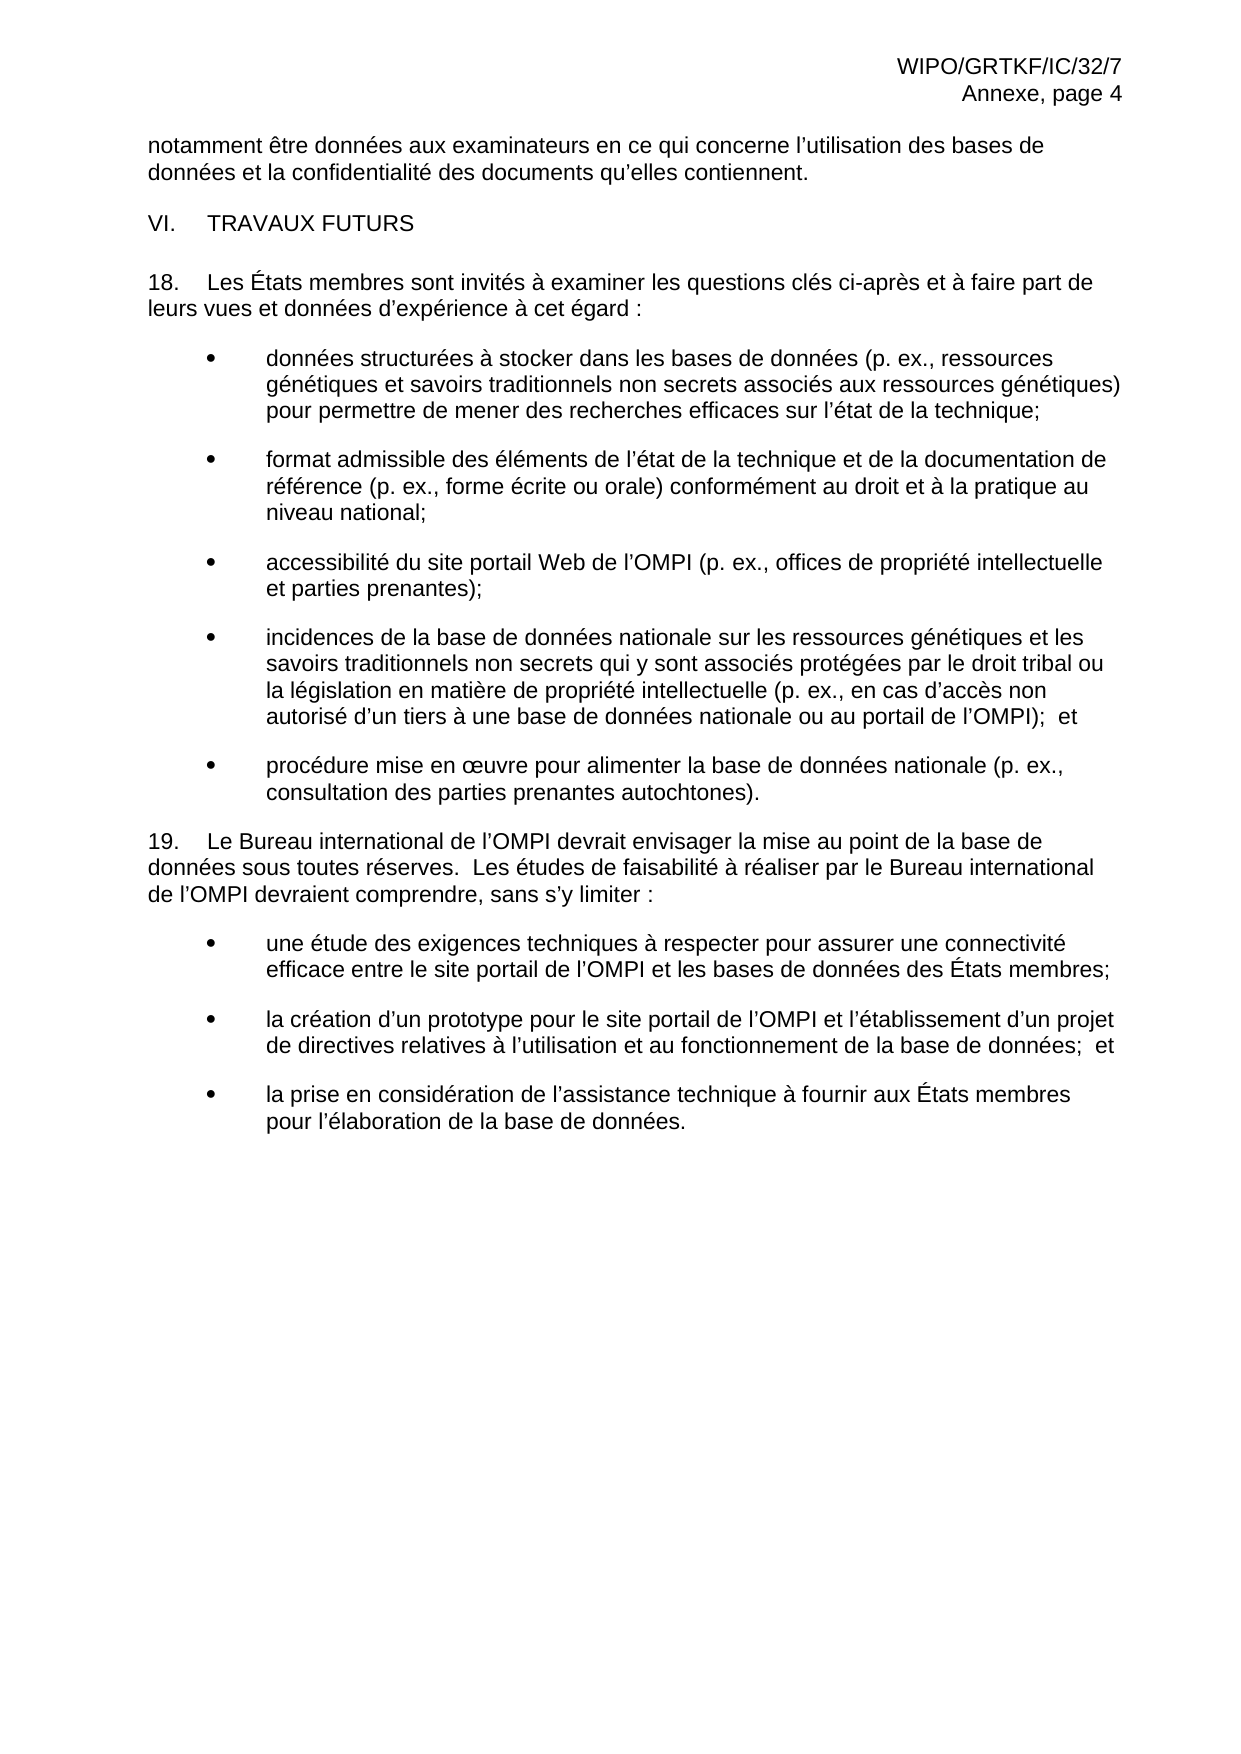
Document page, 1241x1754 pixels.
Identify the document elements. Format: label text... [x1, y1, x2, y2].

list format admissible des éléments de l’état de la technique et de la documentation de référence (p. ex., forme écrite ou orale) conformément au droit et à la pratique au niveau national; [207, 446, 1122, 526]
subtitle VI. Travaux futurs [148, 210, 1122, 236]
text Le Bureau international de l’OMPI devrait envisager la mise au point de la base de données sous toutes réserves. Les études de faisabilité à réaliser par le Bureau international de l’OMPI devraient comprendre, sans s’y limiter : [148, 828, 1122, 907]
list incidences de la base de données nationale sur les ressources génétiques et les savoirs traditionnels non secrets qui y sont associés protégées par le droit tribal ou la législation en matière de propriété intellectuelle (p. ex., en cas d’accès non autorisé d’un tiers à une base de données nationale ou au portail de l’OMPI); et [207, 624, 1122, 729]
list données structurées à stocker dans les bases de données (p. ex., ressources génétiques et savoirs traditionnels non secrets associés aux ressources génétiques) pour permettre de mener des recherches efficaces sur l’état de la technique; [207, 344, 1122, 423]
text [148, 132, 1122, 185]
list procédure mise en œuvre pour alimenter la base de données nationale (p. ex., consultation des parties prenantes autochtones). [207, 752, 1122, 805]
list une étude des exigences techniques à respecter pour assurer une connectivité efficace entre le site portail de l’OMPI et les bases de données des États membres; [207, 930, 1122, 983]
list la création d’un prototype pour le site portail de l’OMPI et l’établissement d’un projet de directives relatives à l’utilisation et au fonctionnement de la base de données; et [207, 1006, 1122, 1058]
list la prise en considération de l’assistance technique à fournir aux États membres pour l’élaboration de la base de données. [207, 1081, 1122, 1134]
list accessibilité du site portail Web de l’OMPI (p. ex., offices de propriété intellectuelle et parties prenantes); [207, 548, 1122, 601]
text Les États membres sont invités à examiner les questions clés ci-après et à faire part de leurs vues et données d’expérience à cet égard : [148, 269, 1122, 322]
